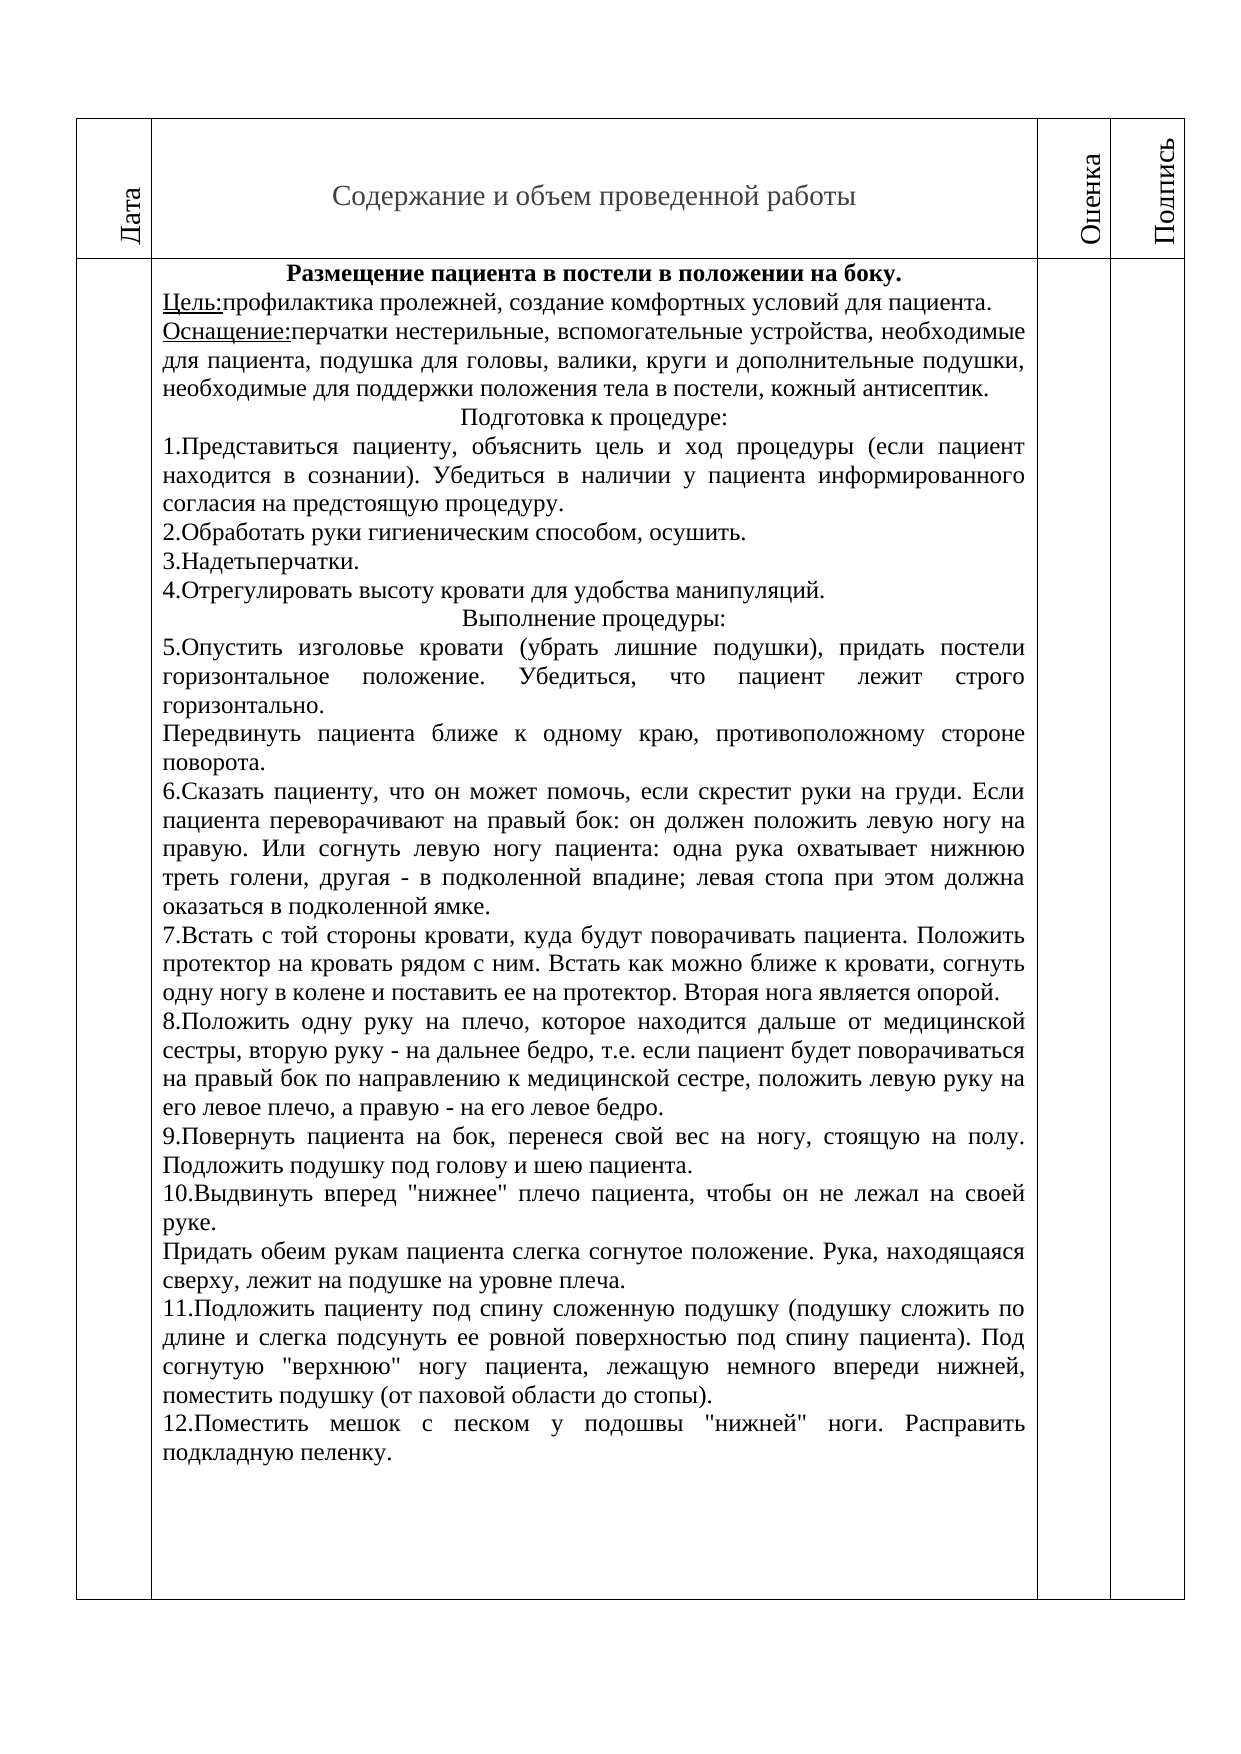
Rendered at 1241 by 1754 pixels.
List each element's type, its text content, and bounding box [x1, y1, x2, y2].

table_cell [1111, 259, 1184, 1599]
table_cell [77, 259, 151, 1599]
table_cell Размещение пациента в постели в положении на боку. Цель:профилактика пролежней, создание комфортных условий для пациента. Оснащение:перчатки нестерильные, вспомогательные устройства, необходимые для пациента, подушка для головы, валики, круги и дополнительные подушки, необходимые для поддержки положения тела в постели, кожный антисептик. Подготовка к процедуре: 1.Представиться пациенту, объяснить цель и ход процедуры (если пациент находится в сознании). Убедиться в наличии у пациента информированного согласия на предстоящую процедуру. 2.Обработать руки гигиеническим способом, осушить. 3.Надетьперчатки. 4.Отрегулировать высоту кровати для удобства манипуляций. Выполнение процедуры: 5.Опустить изголовье кровати (убрать лишние подушки), придать постели горизонтальное положение. Убедиться, что пациент лежит строго горизонтально. Передвинуть пациента ближе к одному краю, противоположному стороне поворота. 6.Сказать пациенту, что он может помочь, если скрестит руки на груди. Если пациента переворачивают на правый бок: он должен положить левую ногу на правую. Или согнуть левую ногу пациента: одна рука охватывает нижнюю треть голени, другая - в подколенной впадине; левая стопа при этом должна оказаться в подколенной ямке. 7.Встать с той стороны кровати, куда будут поворачивать пациента. Положить протектор на кровать рядом с ним. Встать как можно ближе к кровати, согнуть одну ногу в колене и поставить ее на протектор. Вторая нога является опорой. 8.Положить одну руку на плечо, которое находится дальше от медицинской сестры, вторую руку - на дальнее бедро, т.е. если пациент будет поворачиваться на правый бок по направлению к медицинской сестре, положить левую руку на его левое плечо, а правую - на его левое бедро. 9.Повернуть пациента на бок, перенеся свой вес на ногу, стоящую на полу. Подложить подушку под голову и шею пациента. 10.Выдвинуть вперед "нижнее" плечо пациента, чтобы он не лежал на своей руке. Придать обеим рукам пациента слегка согнутое положение. Рука, находящаяся сверху, лежит на подушке на уровне плеча. 11.Подложить пациенту под спину сложенную подушку (подушку сложить по длине и слегка подсунуть ее ровной поверхностью под спину пациента). Под согнутую "верхнюю" ногу пациента, лежащую немного впереди нижней, поместить подушку (от паховой области до стопы). 12.Поместить мешок с песком у подошвы "нижней" ноги. Расправить подкладную пеленку. [152, 259, 1037, 1599]
table_header Подпись [1111, 119, 1184, 257]
table_header Содержание и объем проведенной работы [152, 119, 1037, 257]
table_header Дата [77, 119, 151, 257]
table_cell [1038, 259, 1110, 1599]
table_header Оценка [1038, 119, 1110, 257]
